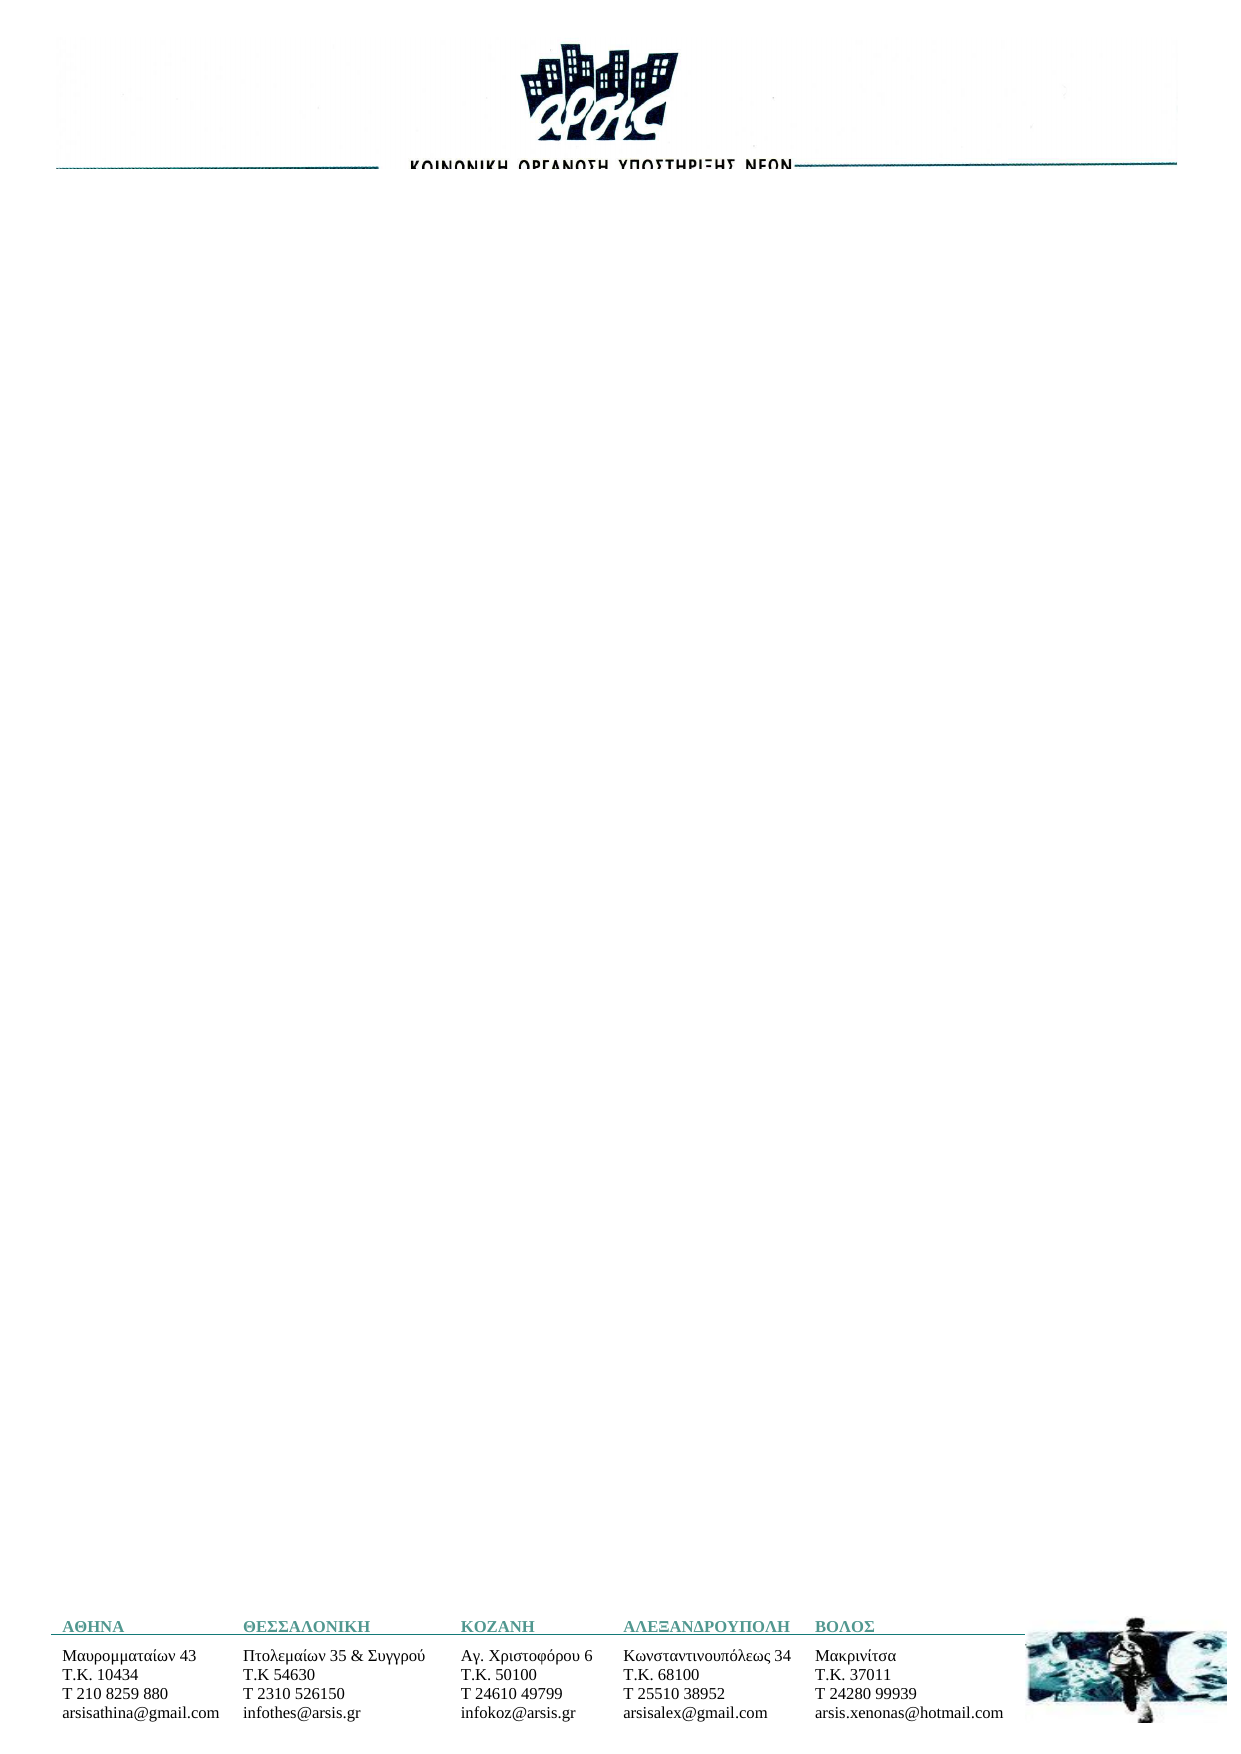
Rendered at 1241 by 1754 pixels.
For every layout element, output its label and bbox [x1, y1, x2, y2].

picture [1025, 1616, 1227, 1723]
